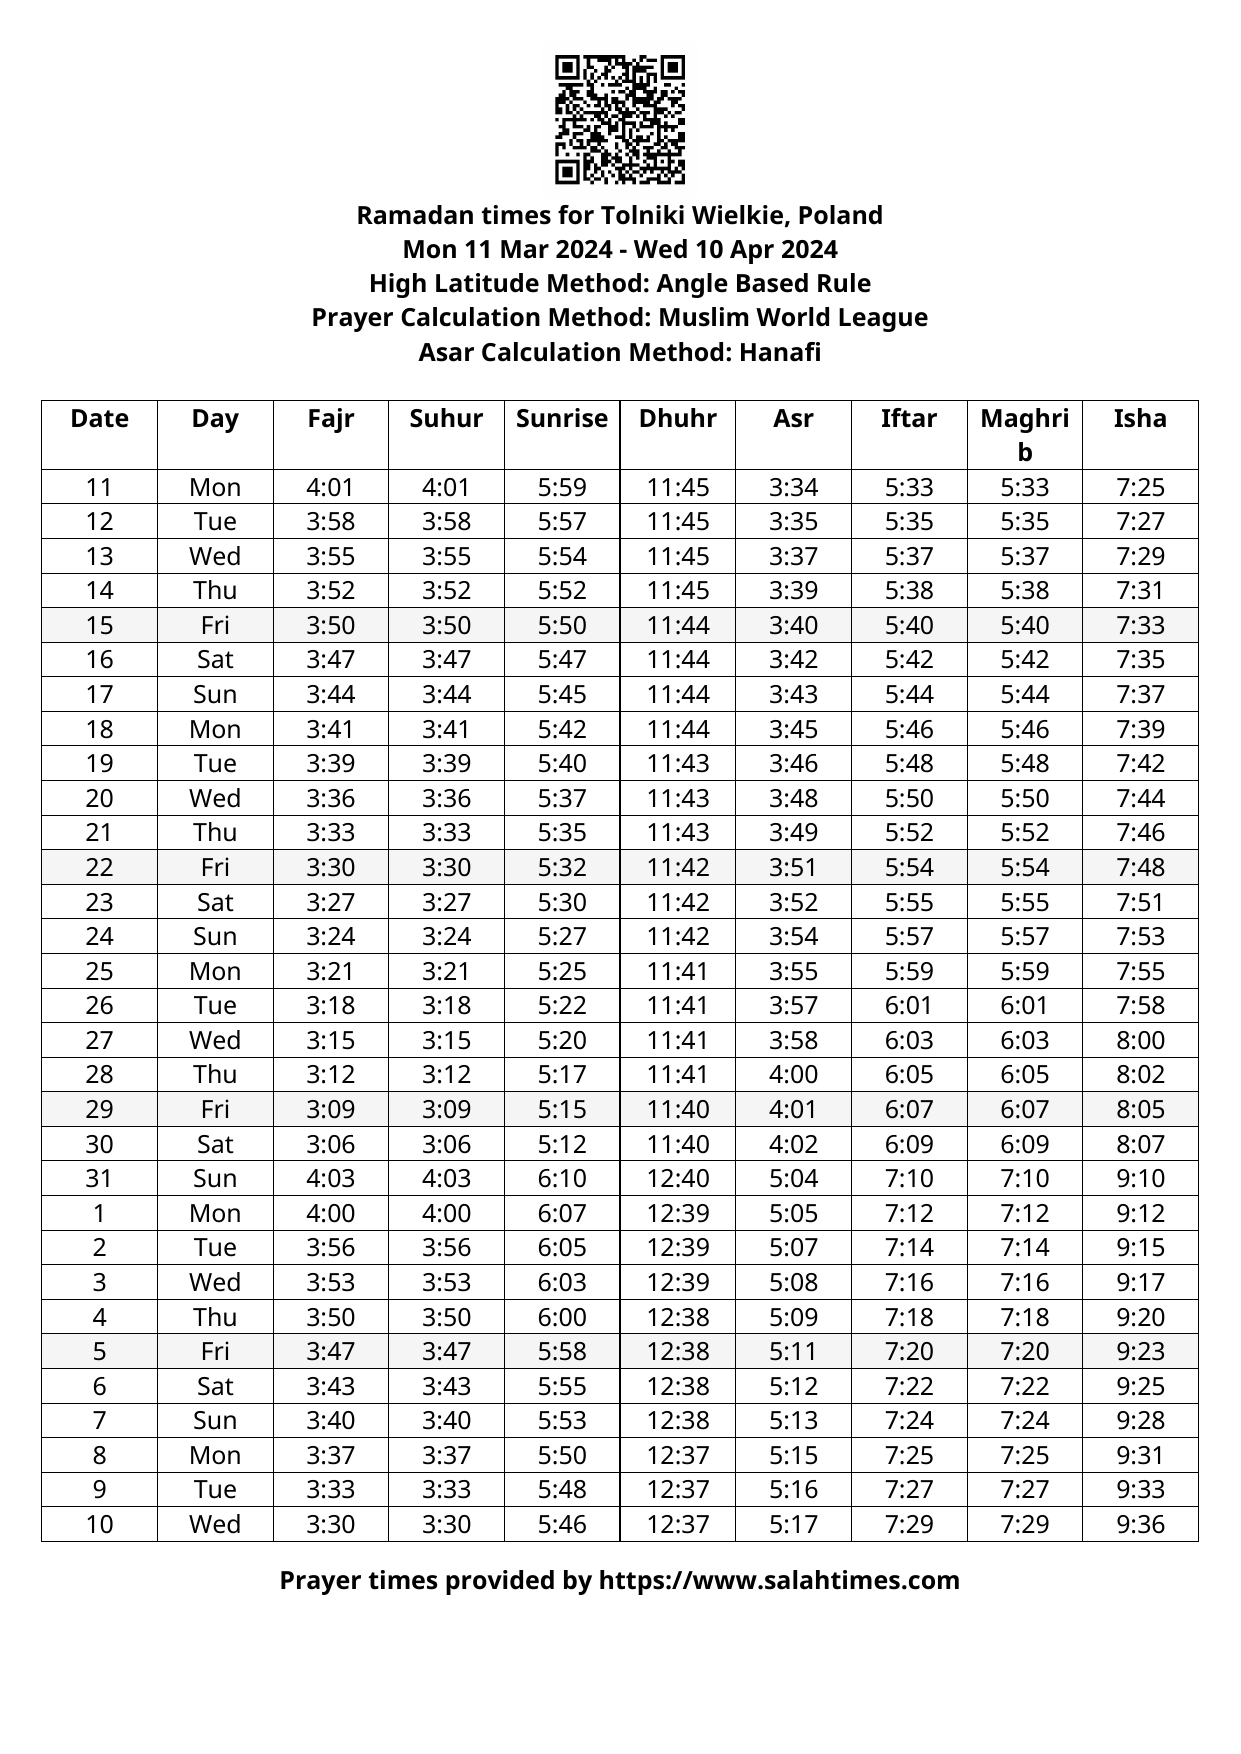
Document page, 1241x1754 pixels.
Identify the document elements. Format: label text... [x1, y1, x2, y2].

table_cell 3:27 [389, 885, 504, 918]
table_cell 5:40 [852, 608, 967, 642]
table_cell 5:48 [968, 746, 1082, 780]
table_cell 6:09 [852, 1127, 967, 1160]
table_cell 1 [42, 1196, 157, 1229]
table_cell 7:22 [852, 1369, 967, 1402]
table_cell 3:41 [274, 712, 388, 745]
table_header Sunrise [505, 401, 619, 469]
table_cell 27 [42, 1023, 157, 1057]
table_cell 7:27 [1083, 504, 1198, 538]
table_cell 6 [42, 1369, 157, 1402]
table_cell 3:52 [389, 574, 504, 607]
table_cell 11:41 [621, 1023, 735, 1057]
table_cell 4 [42, 1300, 157, 1333]
table_cell 3:34 [736, 470, 851, 503]
table_cell 3:56 [274, 1231, 388, 1264]
table_cell 5:22 [505, 989, 619, 1022]
table_cell 12:39 [621, 1265, 735, 1299]
table_cell 5:40 [968, 608, 1082, 642]
table_header Day [158, 401, 273, 469]
table_cell 9:23 [1083, 1334, 1198, 1368]
table_cell 5:30 [505, 885, 619, 918]
table_cell Tue [158, 1231, 273, 1264]
table_cell Wed [158, 539, 273, 572]
table_cell 7:12 [968, 1196, 1082, 1229]
table_cell 6:05 [968, 1058, 1082, 1091]
table_cell 9 [42, 1473, 157, 1506]
table_cell 3:50 [274, 608, 388, 642]
table_cell 7:46 [1083, 816, 1198, 849]
table_cell 5:54 [852, 850, 967, 884]
table_cell 5:11 [736, 1334, 851, 1368]
table_cell Mon [158, 712, 273, 745]
table_cell 6:03 [505, 1265, 619, 1299]
table_cell 6:03 [852, 1023, 967, 1057]
table_cell 3:36 [274, 781, 388, 814]
table_cell 3:45 [736, 712, 851, 745]
table_cell 3:37 [389, 1438, 504, 1472]
table_cell 7:25 [968, 1438, 1082, 1472]
table_cell 8:07 [1083, 1127, 1198, 1160]
table_cell 10 [42, 1507, 157, 1541]
table_cell 5:48 [505, 1473, 619, 1506]
table_cell 5:38 [852, 574, 967, 607]
table_cell 3:46 [736, 746, 851, 780]
table_cell 12:38 [621, 1369, 735, 1402]
table_cell 5:59 [505, 470, 619, 503]
table_cell 11:45 [621, 539, 735, 572]
table_cell 7:37 [1083, 677, 1198, 711]
table_cell 20 [42, 781, 157, 814]
table_cell 12:38 [621, 1300, 735, 1333]
table_cell 5:52 [968, 816, 1082, 849]
table_cell 5:27 [505, 919, 619, 953]
table_cell Wed [158, 1265, 273, 1299]
table_cell 3:09 [274, 1092, 388, 1126]
table_cell 3:12 [274, 1058, 388, 1091]
text High Latitude Method: Angle Based Rule [42, 266, 1198, 300]
table_cell 3:37 [274, 1438, 388, 1472]
table_cell 7:16 [852, 1265, 967, 1299]
table_cell 5 [42, 1334, 157, 1368]
table_cell 3:18 [389, 989, 504, 1022]
table_cell 3:36 [389, 781, 504, 814]
table_cell 7:39 [1083, 712, 1198, 745]
table_cell 3:43 [389, 1369, 504, 1402]
table_cell 7:22 [968, 1369, 1082, 1402]
table_cell 7:27 [968, 1473, 1082, 1506]
table_cell 5:32 [505, 850, 619, 884]
table_cell 5:54 [505, 539, 619, 572]
table_cell 11:42 [621, 885, 735, 918]
table_cell 7:42 [1083, 746, 1198, 780]
table_cell 11:42 [621, 850, 735, 884]
table_cell 3:30 [274, 1507, 388, 1541]
table_cell 3:43 [274, 1369, 388, 1402]
table_cell 9:25 [1083, 1369, 1198, 1402]
table_cell 5:33 [852, 470, 967, 503]
table_cell 11:41 [621, 989, 735, 1022]
table_cell 9:20 [1083, 1300, 1198, 1333]
table_cell 17 [42, 677, 157, 711]
table_cell 3:15 [274, 1023, 388, 1057]
table_cell 5:15 [736, 1438, 851, 1472]
table_cell 7:10 [968, 1161, 1082, 1195]
table_cell 7:20 [968, 1334, 1082, 1368]
table_cell 5:44 [968, 677, 1082, 711]
table_cell Sun [158, 1161, 273, 1195]
table_cell 5:55 [968, 885, 1082, 918]
table_cell 12:37 [621, 1438, 735, 1472]
table_cell 3:39 [736, 574, 851, 607]
table_cell 3:12 [389, 1058, 504, 1091]
table_cell 11:41 [621, 1058, 735, 1091]
table_cell 5:35 [852, 504, 967, 538]
text Asar Calculation Method: Hanafi [42, 334, 1198, 368]
table_cell 3:57 [736, 989, 851, 1022]
table_cell 3:48 [736, 781, 851, 814]
table_cell Tue [158, 504, 273, 538]
table_cell 3:18 [274, 989, 388, 1022]
table_cell 3:24 [389, 919, 504, 953]
table_cell 7:53 [1083, 919, 1198, 953]
table_cell 5:59 [852, 954, 967, 987]
table_cell 3:37 [736, 539, 851, 572]
table_cell 7:29 [968, 1507, 1082, 1541]
table_cell 5:09 [736, 1300, 851, 1333]
table_cell 12:38 [621, 1334, 735, 1368]
table_cell Mon [158, 1196, 273, 1229]
table_cell 5:35 [505, 816, 619, 849]
table_cell 4:01 [389, 470, 504, 503]
table_cell 3:58 [736, 1023, 851, 1057]
table_cell 3:40 [274, 1404, 388, 1437]
table_cell 6:09 [968, 1127, 1082, 1160]
table_cell 5:48 [852, 746, 967, 780]
table_cell 5:12 [505, 1127, 619, 1160]
table_cell 7:27 [852, 1473, 967, 1506]
table_cell 9:36 [1083, 1507, 1198, 1541]
table_cell 7:24 [968, 1404, 1082, 1437]
table_cell 8 [42, 1438, 157, 1472]
table_cell 2 [42, 1231, 157, 1264]
table_cell Tue [158, 1473, 273, 1506]
table_cell 4:00 [389, 1196, 504, 1229]
table_cell 11:44 [621, 677, 735, 711]
table_cell Fri [158, 1334, 273, 1368]
table_cell 9:12 [1083, 1196, 1198, 1229]
table_cell 3:47 [274, 1334, 388, 1368]
table_cell 3:21 [389, 954, 504, 987]
table_cell 3:41 [389, 712, 504, 745]
table_cell 23 [42, 885, 157, 918]
table_cell 5:25 [505, 954, 619, 987]
table_cell 24 [42, 919, 157, 953]
table_cell 7:55 [1083, 954, 1198, 987]
table_cell Tue [158, 746, 273, 780]
table_cell 5:58 [505, 1334, 619, 1368]
table_header Fajr [274, 401, 388, 469]
table_cell 3:53 [389, 1265, 504, 1299]
table_cell 3:54 [736, 919, 851, 953]
table_header Iftar [852, 401, 967, 469]
table_cell Fri [158, 850, 273, 884]
table_cell 6:05 [505, 1231, 619, 1264]
table_cell 11:40 [621, 1092, 735, 1126]
table_cell 6:07 [852, 1092, 967, 1126]
table_cell 5:45 [505, 677, 619, 711]
table_cell 19 [42, 746, 157, 780]
table_cell 7:14 [852, 1231, 967, 1264]
table_cell 7:51 [1083, 885, 1198, 918]
table_cell 3:55 [736, 954, 851, 987]
table_cell Tue [158, 989, 273, 1022]
table_cell 7:18 [852, 1300, 967, 1333]
table_cell 11:43 [621, 816, 735, 849]
table_cell 5:42 [505, 712, 619, 745]
table_cell 3:56 [389, 1231, 504, 1264]
table_cell 6:05 [852, 1058, 967, 1091]
table_cell 7:10 [852, 1161, 967, 1195]
table_cell 12:37 [621, 1507, 735, 1541]
table_cell 5:16 [736, 1473, 851, 1506]
table_cell 3:53 [274, 1265, 388, 1299]
table_cell 3:21 [274, 954, 388, 987]
table_cell Mon [158, 1438, 273, 1472]
table_cell 4:00 [274, 1196, 388, 1229]
table_cell 3:55 [389, 539, 504, 572]
table_cell 3:50 [389, 608, 504, 642]
table_cell 8:05 [1083, 1092, 1198, 1126]
table_cell Sun [158, 1404, 273, 1437]
table_cell 11:45 [621, 504, 735, 538]
picture [542, 41, 699, 198]
table_cell 4:00 [736, 1058, 851, 1091]
table_cell 14 [42, 574, 157, 607]
table_cell 5:17 [736, 1507, 851, 1541]
table_cell 5:50 [505, 608, 619, 642]
table_cell 3:33 [389, 816, 504, 849]
table_cell 5:53 [505, 1404, 619, 1437]
table_cell 5:05 [736, 1196, 851, 1229]
table_cell 16 [42, 643, 157, 676]
table_header Suhur [389, 401, 504, 469]
text Prayer Calculation Method: Muslim World League [42, 300, 1198, 334]
table_header Asr [736, 401, 851, 469]
table_cell Sun [158, 919, 273, 953]
table_cell 9:10 [1083, 1161, 1198, 1195]
table_cell 29 [42, 1092, 157, 1126]
text Mon 11 Mar 2024 - Wed 10 Apr 2024 [42, 232, 1198, 266]
table_cell 3:58 [274, 504, 388, 538]
table_cell 3:33 [274, 816, 388, 849]
table_cell 7:12 [852, 1196, 967, 1229]
table_cell Wed [158, 781, 273, 814]
table_cell 6:01 [852, 989, 967, 1022]
table_cell 11:41 [621, 954, 735, 987]
table_cell 9:17 [1083, 1265, 1198, 1299]
table_cell 9:31 [1083, 1438, 1198, 1472]
table_cell 26 [42, 989, 157, 1022]
table_cell 3:24 [274, 919, 388, 953]
text Prayer times provided by https://www.salahtimes.com [42, 1563, 1198, 1597]
table_cell Wed [158, 1507, 273, 1541]
table_cell 4:03 [389, 1161, 504, 1195]
table_cell Thu [158, 574, 273, 607]
table_cell 11:44 [621, 608, 735, 642]
table_cell 4:01 [274, 470, 388, 503]
table_cell 5:38 [968, 574, 1082, 607]
table_cell 12:38 [621, 1404, 735, 1437]
table_cell 3:40 [736, 608, 851, 642]
table_cell 3 [42, 1265, 157, 1299]
table_cell 7:25 [852, 1438, 967, 1472]
table_cell 6:07 [968, 1092, 1082, 1126]
table_cell 9:15 [1083, 1231, 1198, 1264]
table_cell 3:39 [274, 746, 388, 780]
table_cell 21 [42, 816, 157, 849]
table_cell 12:40 [621, 1161, 735, 1195]
table_cell 15 [42, 608, 157, 642]
table_cell 3:47 [389, 1334, 504, 1368]
table_cell 7:20 [852, 1334, 967, 1368]
table_cell 11 [42, 470, 157, 503]
table_cell 5:37 [968, 539, 1082, 572]
table_cell 12:37 [621, 1473, 735, 1506]
table_cell 5:12 [736, 1369, 851, 1402]
table_cell 8:00 [1083, 1023, 1198, 1057]
table_cell 3:35 [736, 504, 851, 538]
table_cell 5:20 [505, 1023, 619, 1057]
table_cell 11:45 [621, 470, 735, 503]
table_cell 5:13 [736, 1404, 851, 1437]
table_cell 11:44 [621, 643, 735, 676]
table_cell Mon [158, 954, 273, 987]
table_cell 3:47 [274, 643, 388, 676]
table_cell 7:25 [1083, 470, 1198, 503]
table_header Isha [1083, 401, 1198, 469]
table_cell 3:09 [389, 1092, 504, 1126]
table_cell Sun [158, 677, 273, 711]
table_cell Fri [158, 608, 273, 642]
table_cell 3:27 [274, 885, 388, 918]
table_cell Sat [158, 1369, 273, 1402]
table_cell 3:33 [389, 1473, 504, 1506]
table_cell Mon [158, 470, 273, 503]
table_cell 7:29 [852, 1507, 967, 1541]
table_cell 5:46 [505, 1507, 619, 1541]
table_cell Sat [158, 885, 273, 918]
table_cell 3:44 [389, 677, 504, 711]
table_cell 25 [42, 954, 157, 987]
table_cell 7:33 [1083, 608, 1198, 642]
table_cell 5:42 [968, 643, 1082, 676]
table_cell 5:50 [968, 781, 1082, 814]
table_cell 7:58 [1083, 989, 1198, 1022]
table_cell 5:47 [505, 643, 619, 676]
table_cell 3:40 [389, 1404, 504, 1437]
table_cell 3:42 [736, 643, 851, 676]
table_header Maghrib [968, 401, 1082, 469]
table_cell Thu [158, 1058, 273, 1091]
table_cell 3:30 [389, 850, 504, 884]
table_cell 5:59 [968, 954, 1082, 987]
table_cell 11:40 [621, 1127, 735, 1160]
table_cell 9:33 [1083, 1473, 1198, 1506]
table_cell 5:08 [736, 1265, 851, 1299]
table_cell 5:57 [968, 919, 1082, 953]
table_cell 3:55 [274, 539, 388, 572]
table_cell 5:37 [852, 539, 967, 572]
table_cell 5:44 [852, 677, 967, 711]
table_cell 3:52 [274, 574, 388, 607]
table_cell 3:39 [389, 746, 504, 780]
table_cell 22 [42, 850, 157, 884]
table_cell 5:40 [505, 746, 619, 780]
table_cell 7:31 [1083, 574, 1198, 607]
table_cell 8:02 [1083, 1058, 1198, 1091]
table_cell 5:15 [505, 1092, 619, 1126]
table_cell 12:39 [621, 1196, 735, 1229]
table_cell 30 [42, 1127, 157, 1160]
table_cell 3:49 [736, 816, 851, 849]
table_cell 3:15 [389, 1023, 504, 1057]
table_cell 7:24 [852, 1404, 967, 1437]
table_cell 5:07 [736, 1231, 851, 1264]
table_cell Thu [158, 1300, 273, 1333]
table_cell 6:03 [968, 1023, 1082, 1057]
table_cell 3:47 [389, 643, 504, 676]
table_cell 7:35 [1083, 643, 1198, 676]
table_cell 4:01 [736, 1092, 851, 1126]
table_cell 7:18 [968, 1300, 1082, 1333]
table_cell 5:55 [505, 1369, 619, 1402]
table_cell 3:06 [274, 1127, 388, 1160]
table_cell 7:48 [1083, 850, 1198, 884]
table_cell 5:57 [852, 919, 967, 953]
table_cell 5:04 [736, 1161, 851, 1195]
table_cell 7:29 [1083, 539, 1198, 572]
table_cell 9:28 [1083, 1404, 1198, 1437]
table_cell 11:44 [621, 712, 735, 745]
table_cell 31 [42, 1161, 157, 1195]
table_header Date [42, 401, 157, 469]
table_cell 28 [42, 1058, 157, 1091]
table_cell 5:42 [852, 643, 967, 676]
table_cell 11:42 [621, 919, 735, 953]
table_cell 5:46 [968, 712, 1082, 745]
table_cell 5:52 [852, 816, 967, 849]
table_cell 5:33 [968, 470, 1082, 503]
table_cell 18 [42, 712, 157, 745]
table_cell 6:10 [505, 1161, 619, 1195]
table_cell 7:16 [968, 1265, 1082, 1299]
table_cell 3:50 [274, 1300, 388, 1333]
table_cell 5:54 [968, 850, 1082, 884]
table_cell 11:43 [621, 781, 735, 814]
table_cell 11:43 [621, 746, 735, 780]
table_cell Thu [158, 816, 273, 849]
table_cell Sat [158, 643, 273, 676]
table_cell 3:43 [736, 677, 851, 711]
table_cell 7:44 [1083, 781, 1198, 814]
table_cell 7 [42, 1404, 157, 1437]
table_cell 12 [42, 504, 157, 538]
table_cell 3:33 [274, 1473, 388, 1506]
table_cell 5:50 [852, 781, 967, 814]
table_cell 4:03 [274, 1161, 388, 1195]
table_cell 5:50 [505, 1438, 619, 1472]
table_cell 13 [42, 539, 157, 572]
table_cell 5:35 [968, 504, 1082, 538]
table_cell 11:45 [621, 574, 735, 607]
table_cell 3:44 [274, 677, 388, 711]
table_cell 3:58 [389, 504, 504, 538]
table_cell Sat [158, 1127, 273, 1160]
table_cell 5:46 [852, 712, 967, 745]
table_cell 5:55 [852, 885, 967, 918]
table_cell 6:00 [505, 1300, 619, 1333]
table_cell Wed [158, 1023, 273, 1057]
table_cell 6:01 [968, 989, 1082, 1022]
table_cell 5:57 [505, 504, 619, 538]
table_cell 6:07 [505, 1196, 619, 1229]
table_cell Fri [158, 1092, 273, 1126]
table_cell 7:14 [968, 1231, 1082, 1264]
table_cell 3:51 [736, 850, 851, 884]
table_cell 3:52 [736, 885, 851, 918]
table_cell 12:39 [621, 1231, 735, 1264]
table_cell 4:02 [736, 1127, 851, 1160]
table_cell 3:30 [274, 850, 388, 884]
table_cell 5:17 [505, 1058, 619, 1091]
table_cell 5:37 [505, 781, 619, 814]
table_cell 5:52 [505, 574, 619, 607]
table_cell 3:50 [389, 1300, 504, 1333]
table_header Dhuhr [621, 401, 735, 469]
table_cell 3:06 [389, 1127, 504, 1160]
table_cell 3:30 [389, 1507, 504, 1541]
text Ramadan times for Tolniki Wielkie, Poland [42, 198, 1198, 232]
